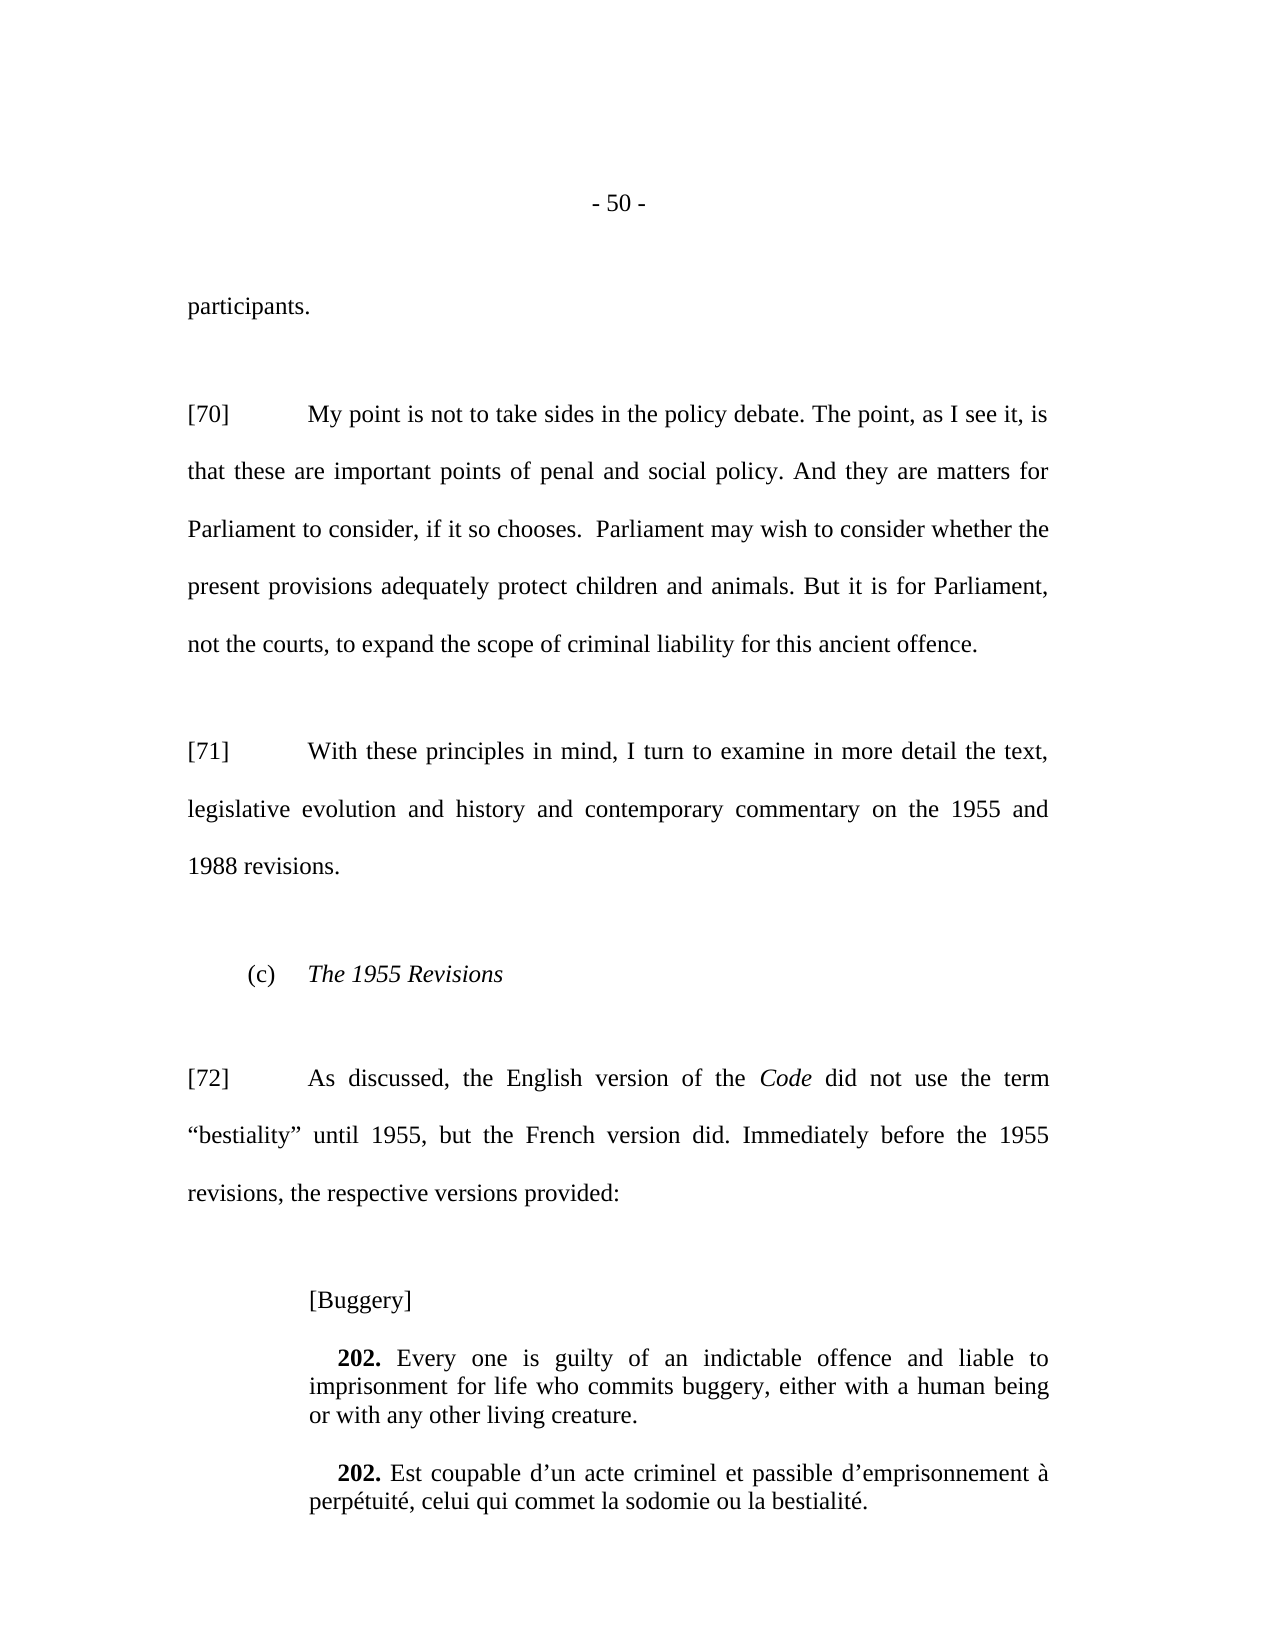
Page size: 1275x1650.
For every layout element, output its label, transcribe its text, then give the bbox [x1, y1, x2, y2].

text As discussed, the English version of the Code did not use the term “bestiality” until 1955, but the French version did. Immediately before the 1955 revisions, the respective versions provided: [187, 1063, 1050, 1206]
text [Buggery] [309, 1285, 1050, 1314]
text My point is not to take sides in the policy debate. The point, as I see it, is that these are important points of penal and social policy. And they are matters for Parliament to consider, if it so chooses. Parliament may wish to consider whether the present provisions adequately protect children and animals. But it is for Parliament, not the courts, to expand the scope of criminal liability for this ancient offence. [187, 399, 1050, 658]
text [187, 291, 1050, 320]
text 202. Every one is guilty of an indictable offence and liable to imprisonment for life who commits buggery, either with a human being or with any other living creature. [309, 1343, 1050, 1429]
title The 1955 Revisions [247, 959, 1050, 988]
text 202. Est coupable d’un acte criminel et passible d’emprisonnement à perpétuité, celui qui commet la sodomie ou la bestialité. [309, 1458, 1050, 1515]
text With these principles in mind, I turn to examine in more detail the text, legislative evolution and history and contemporary commentary on the 1955 and 1988 revisions. [187, 736, 1050, 880]
